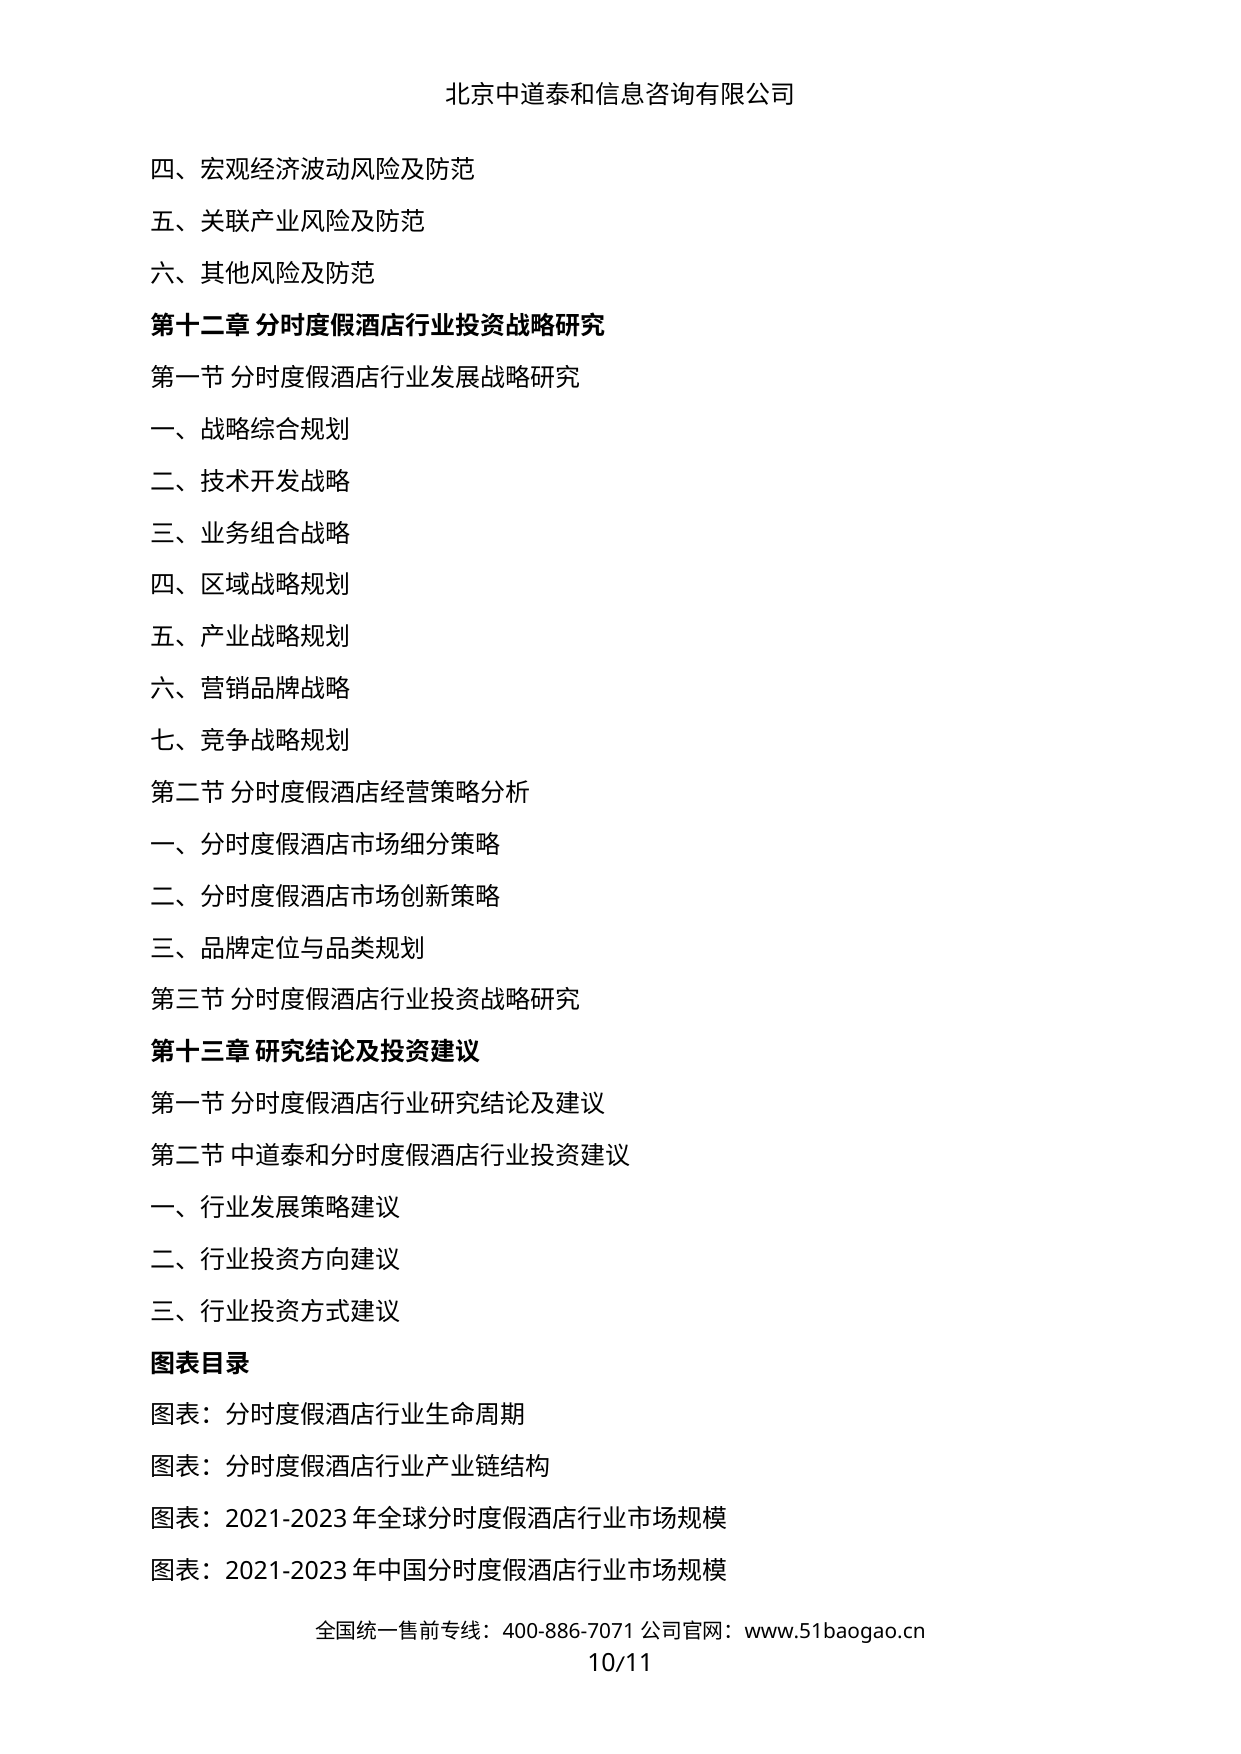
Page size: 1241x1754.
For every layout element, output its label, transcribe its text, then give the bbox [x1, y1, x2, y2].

text 图表：2021-2023年中国分时度假酒店行业市场规模 [150, 1551, 1090, 1587]
text 六、其他风险及防范 [150, 254, 1090, 290]
text 一、战略综合规划 [150, 409, 1090, 446]
text 五、关联产业风险及防范 [150, 202, 1090, 238]
text 第二节 中道泰和分时度假酒店行业投资建议 [150, 1136, 1090, 1172]
text 二、技术开发战略 [150, 461, 1090, 497]
text 一、分时度假酒店市场细分策略 [150, 824, 1090, 861]
text 三、品牌定位与品类规划 [150, 928, 1090, 964]
text 第十二章 分时度假酒店行业投资战略研究 [150, 306, 1090, 342]
text 四、区域战略规划 [150, 565, 1090, 601]
text 图表：分时度假酒店行业生命周期 [150, 1395, 1090, 1431]
text 五、产业战略规划 [150, 617, 1090, 653]
text 三、行业投资方式建议 [150, 1291, 1090, 1327]
text 第三节 分时度假酒店行业投资战略研究 [150, 980, 1090, 1016]
text 图表：分时度假酒店行业产业链结构 [150, 1447, 1090, 1483]
text 二、行业投资方向建议 [150, 1239, 1090, 1276]
text 二、分时度假酒店市场创新策略 [150, 876, 1090, 912]
text 第十三章 研究结论及投资建议 [150, 1032, 1090, 1068]
text 第一节 分时度假酒店行业研究结论及建议 [150, 1084, 1090, 1120]
text 图表：2021-2023年全球分时度假酒店行业市场规模 [150, 1499, 1090, 1535]
text 图表目录 [150, 1343, 1090, 1379]
text 四、宏观经济波动风险及防范 [150, 150, 1090, 186]
text 第二节 分时度假酒店经营策略分析 [150, 772, 1090, 809]
text 第一节 分时度假酒店行业发展战略研究 [150, 357, 1090, 394]
text 一、行业发展策略建议 [150, 1187, 1090, 1224]
text 六、营销品牌战略 [150, 669, 1090, 705]
text 七、竞争战略规划 [150, 721, 1090, 757]
text 三、业务组合战略 [150, 513, 1090, 549]
